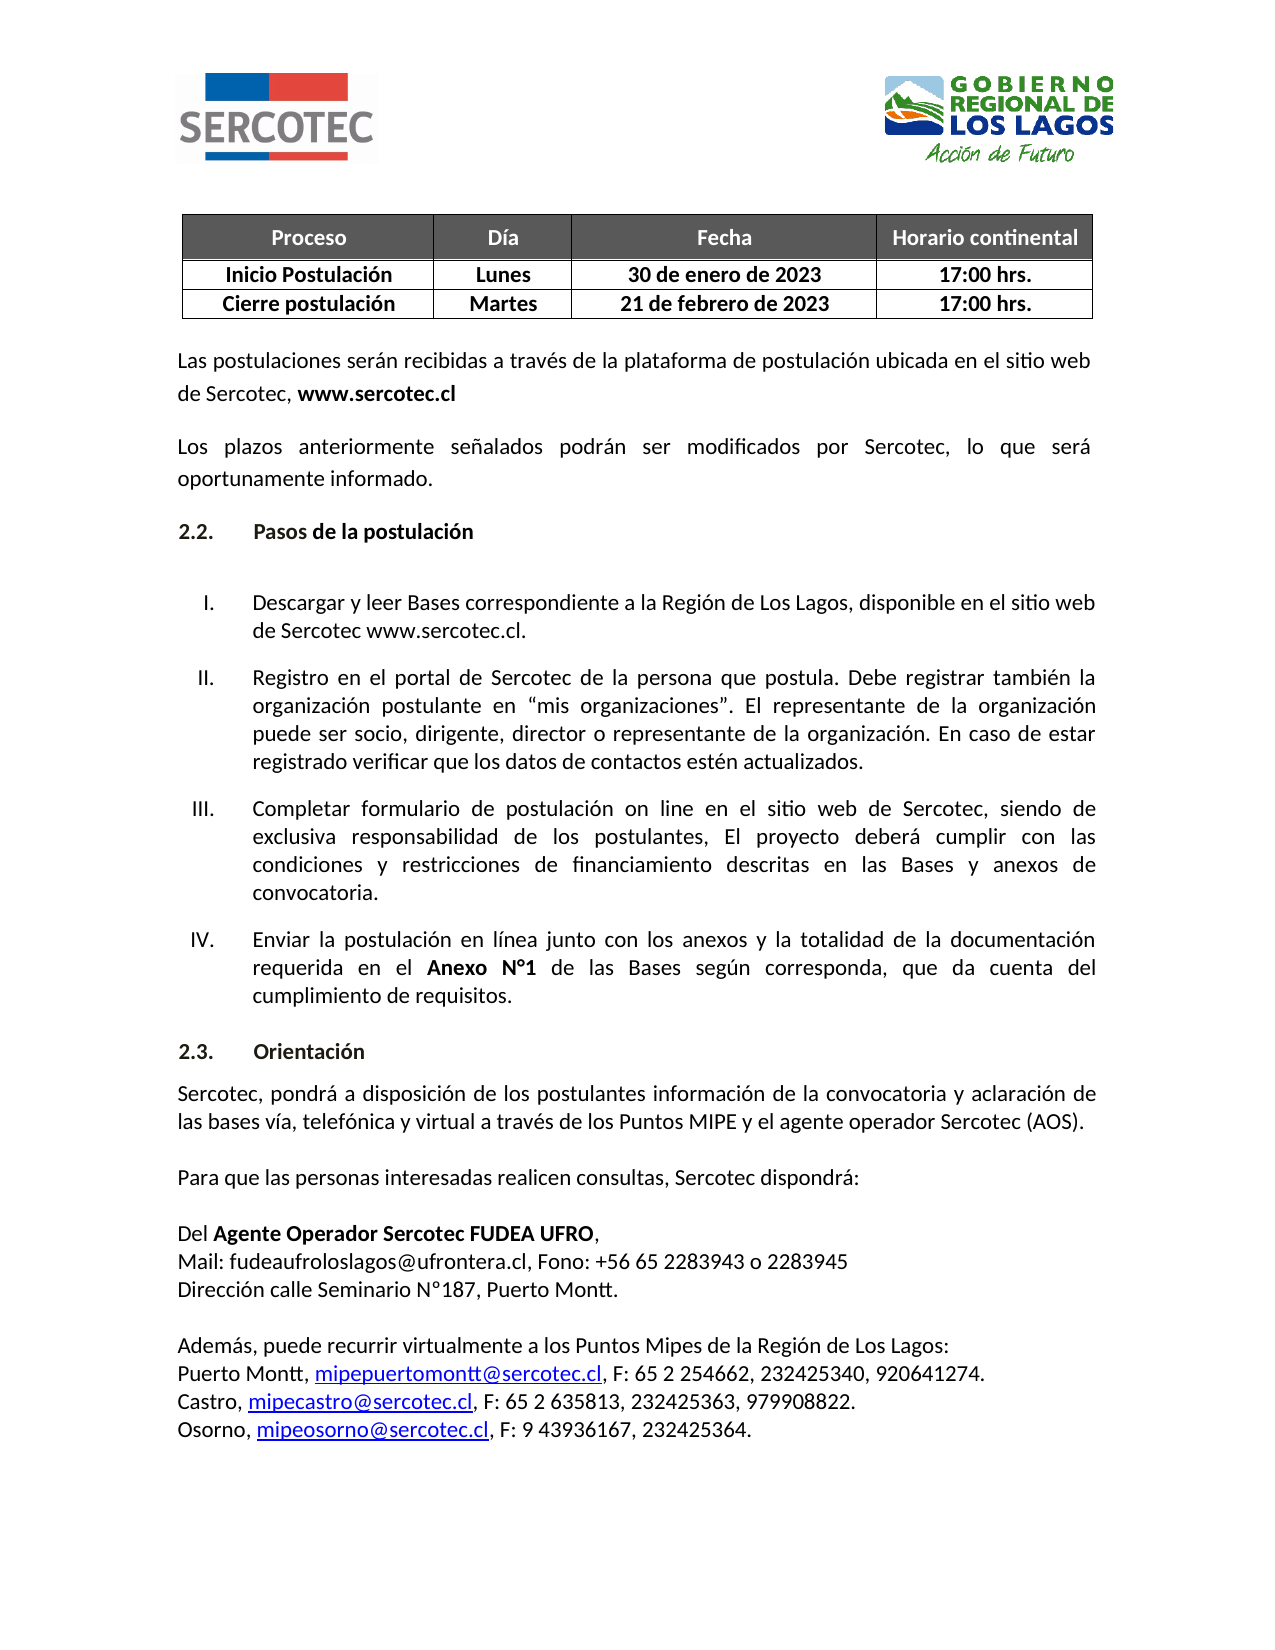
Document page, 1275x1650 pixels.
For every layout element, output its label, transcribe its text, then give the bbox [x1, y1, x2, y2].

text Osorno, mipeosorno@sercotec.cl, F: 9 43936167, 232425364. [177, 1415, 1098, 1443]
table_cell 30 de enero de 2023 [572, 261, 876, 288]
table_header Horario continental [877, 215, 1092, 259]
table_cell Cierre postulación [183, 290, 433, 318]
text Castro, mipecastro@sercotec.cl, F: 65 2 635813, 232425363, 979908822. [177, 1387, 1098, 1415]
table_header Día [434, 215, 571, 259]
text Sercotec, pondrá a disposición de los postulantes información de la convocatoria y aclaración de las bases vía, telefónica y virtual a través de los Puntos MIPE y el agente operador Sercotec (AOS). [177, 1079, 1098, 1135]
list Registro en el portal de Sercotec de la persona que postula. Debe registrar también la organización postulante en “mis organizaciones”. El representante de la organización puede ser socio, dirigente, director o representante de la organización. En caso de estar registrado verificar que los datos de contactos estén actualizados. [215, 663, 1098, 775]
table_cell Inicio Postulación [183, 261, 433, 288]
text Además, puede recurrir virtualmente a los Puntos Mipes de la Región de Los Lagos: [177, 1331, 1098, 1359]
picture [884, 76, 1114, 163]
text Puerto Montt, mipepuertomontt@sercotec.cl, F: 65 2 254662, 232425340, 920641274. [177, 1359, 1098, 1387]
table_cell 17:00 hrs. [877, 290, 1092, 318]
list Completar formulario de postulación on line en el sitio web de Sercotec, siendo de exclusiva responsabilidad de los postulantes, El proyecto deberá cumplir con las condiciones y restricciones de financiamiento descritas en las Bases y anexos de convocatoria. [215, 794, 1098, 906]
text Dirección calle Seminario Nº187, Puerto Montt. [177, 1275, 1098, 1303]
subtitle Pasos de la postulación [178, 517, 1098, 545]
table_cell 17:00 hrs. [877, 261, 1092, 288]
text Del Agente Operador Sercotec FUDEA UFRO, [177, 1219, 1098, 1247]
text Los plazos anteriormente señalados podrán ser modificados por Sercotec, lo que será oportunamente informado. [177, 432, 1093, 492]
text Las postulaciones serán recibidas a través de la plataforma de postulación ubicada en el sitio web de Sercotec, www.sercotec.cl [177, 347, 1093, 407]
table_header Proceso [183, 215, 433, 259]
table_header Fecha [572, 215, 876, 259]
table_cell 21 de febrero de 2023 [572, 290, 876, 318]
subtitle Orientación [178, 1037, 1098, 1065]
text Mail: fudeaufroloslagos@ufrontera.cl, Fono: +56 65 2283943 o 2283945 [177, 1247, 1098, 1275]
list Descargar y leer Bases correspondiente a la Región de Los Lagos, disponible en el sitio web de Sercotec www.sercotec.cl. [215, 588, 1098, 644]
text Para que las personas interesadas realicen consultas, Sercotec dispondrá: [177, 1163, 1098, 1191]
picture [175, 73, 379, 164]
table_cell Lunes [434, 261, 571, 288]
table_cell Martes [434, 290, 571, 318]
list Enviar la postulación en línea junto con los anexos y la totalidad de la documentación requerida en el Anexo N°1 de las Bases según corresponda, que da cuenta del cumplimiento de requisitos. [215, 925, 1098, 1009]
